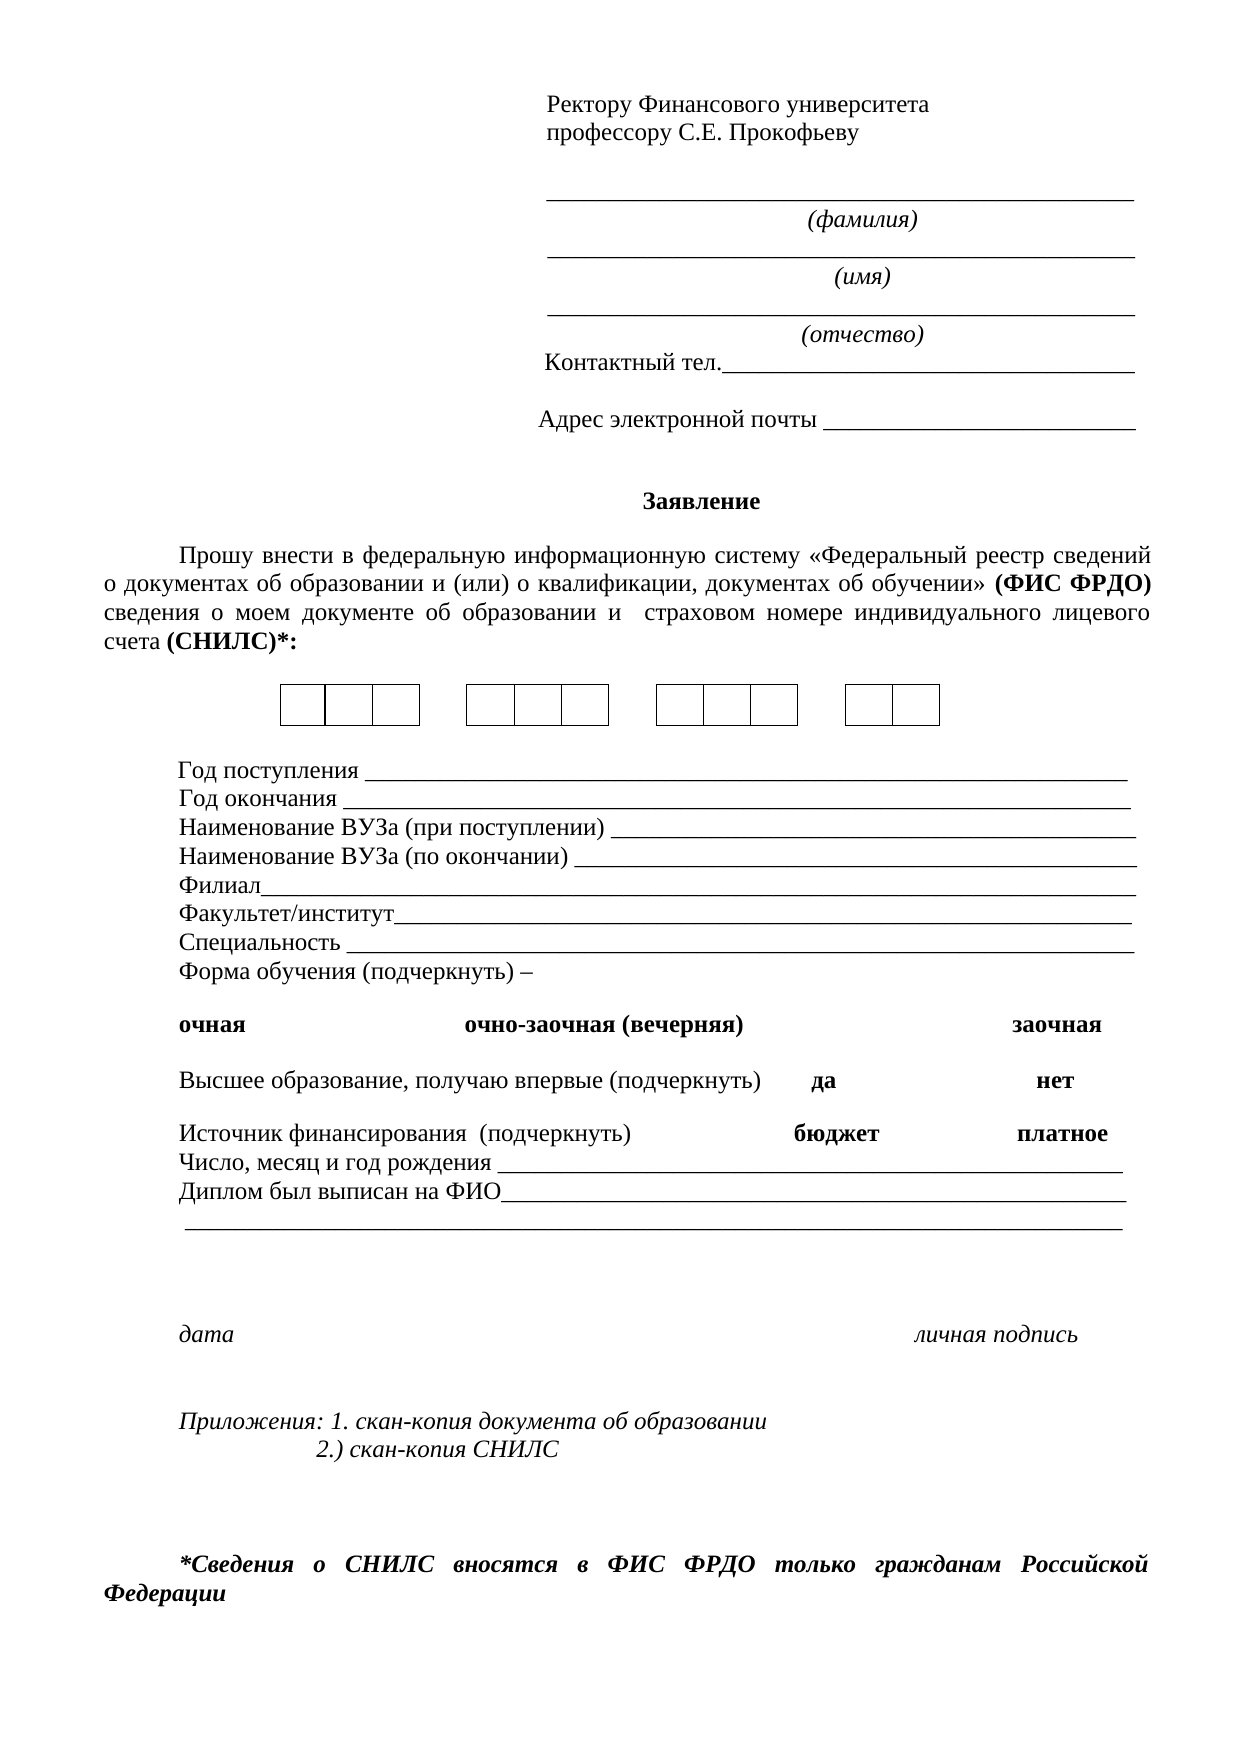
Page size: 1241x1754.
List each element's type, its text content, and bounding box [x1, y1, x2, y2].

table_header [798, 684, 845, 725]
text Диплом был выписан на ФИО__________________________________________________ [103, 1176, 1152, 1204]
table_header [657, 685, 703, 725]
table_header [515, 685, 561, 725]
table_header [893, 685, 939, 725]
table_header [609, 684, 656, 725]
text _______________________________________________ [546, 175, 1152, 204]
text ___________________________________________________________________________ [103, 1204, 1152, 1233]
text дата личная подпись [103, 1319, 1152, 1348]
table_header [373, 685, 419, 725]
table_header [326, 685, 372, 725]
text Форма обучения (подчеркнуть) – [103, 956, 1152, 985]
text Прошу внести в федеральную информационную систему «Федеральный реестр сведений о документах об образовании и (или) о квалификации, документах об обучении» (ФИС ФРДО) сведения о моем документе об образовании и страховом номере индивидуального лицевого счета (СНИЛС)*: [103, 540, 1152, 655]
text Приложения: 1. скан-копия документа об образовании [103, 1406, 1152, 1434]
text Факультет/институт___________________________________________________________ [103, 898, 1152, 927]
text Ректору Финансового университета [546, 89, 1152, 117]
text Наименование ВУЗа (при поступлении) __________________________________________ [103, 812, 1152, 841]
text Год поступления _____________________________________________________________ [103, 755, 1152, 783]
text (фамилия) [576, 204, 1152, 232]
text Источник финансирования (подчеркнуть) бюджет платное [103, 1118, 1152, 1147]
text 2.) скан-копия СНИЛС [103, 1434, 1152, 1463]
text Филиал______________________________________________________________________ [103, 870, 1152, 898]
text Наименование ВУЗа (по окончании) _____________________________________________ [103, 841, 1152, 870]
text Адрес электронной почты _________________________ [532, 404, 1152, 433]
text _______________________________________________ [103, 232, 1152, 261]
table_header [846, 685, 892, 725]
table_header [704, 685, 750, 725]
text (имя) [576, 261, 1152, 290]
text *Сведения о СНИЛС вносятся в ФИС ФРДО только гражданам Российской Федерации [103, 1549, 1152, 1607]
text Число, месяц и год рождения __________________________________________________ [103, 1147, 1152, 1176]
text Год окончания _______________________________________________________________ [103, 783, 1152, 812]
text очная очно-заочная (вечерняя) заочная [103, 1009, 1152, 1037]
text Высшее образование, получаю впервые (подчеркнуть) да нет [103, 1066, 1152, 1094]
text Контактный тел._________________________________ [532, 347, 1152, 376]
table_header [281, 685, 324, 725]
table_header [751, 685, 797, 725]
table_header [420, 684, 466, 725]
table_header [562, 685, 608, 725]
text _______________________________________________ [103, 290, 1152, 319]
text Заявление [251, 486, 1152, 515]
table_header [467, 685, 514, 725]
text (отчество) [576, 319, 1152, 347]
text профессору С.Е. Прокофьеву [546, 117, 1152, 146]
text Специальность _______________________________________________________________ [103, 927, 1152, 956]
